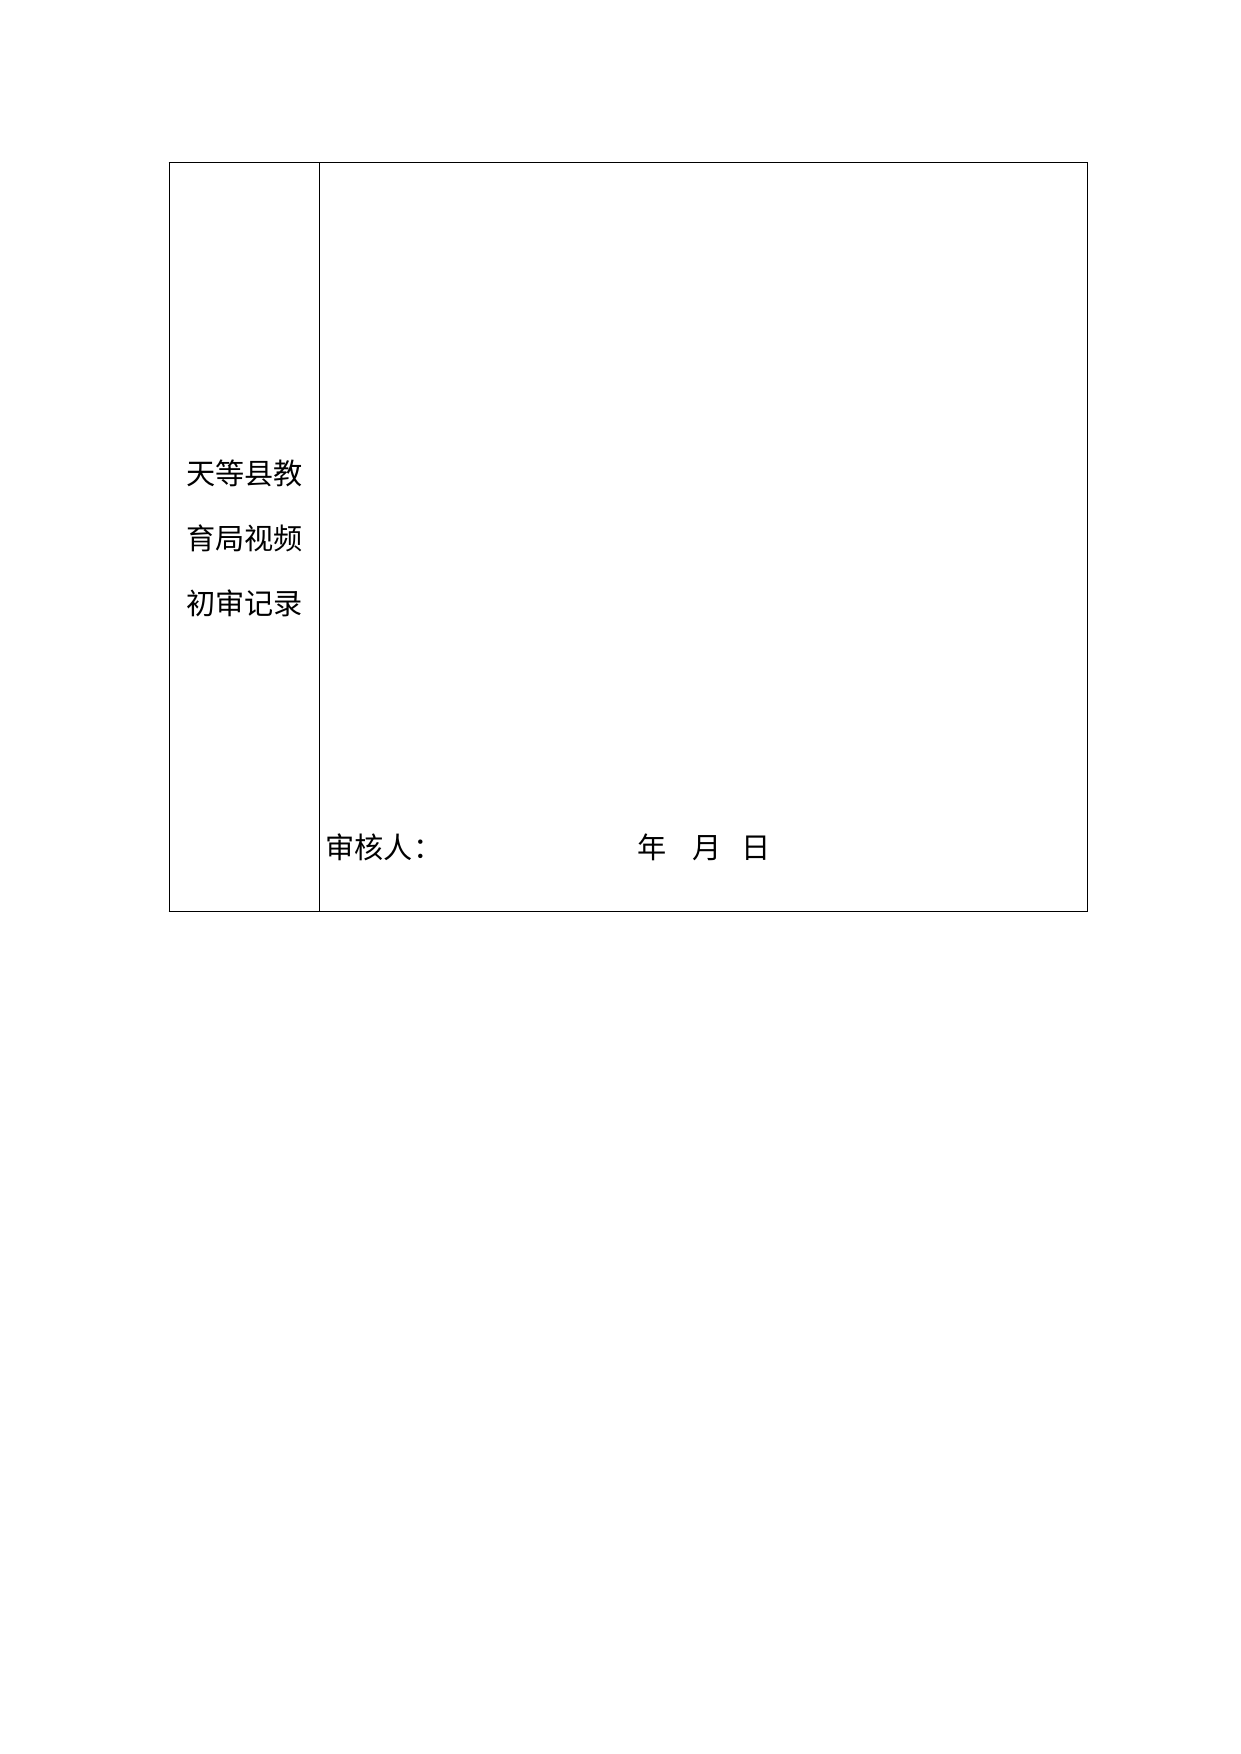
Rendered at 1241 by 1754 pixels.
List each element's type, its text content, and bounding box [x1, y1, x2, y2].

table_cell 审核人： 年 月 日 [320, 163, 1087, 911]
table_cell 天等县教育局视频初审记录 [170, 163, 319, 911]
